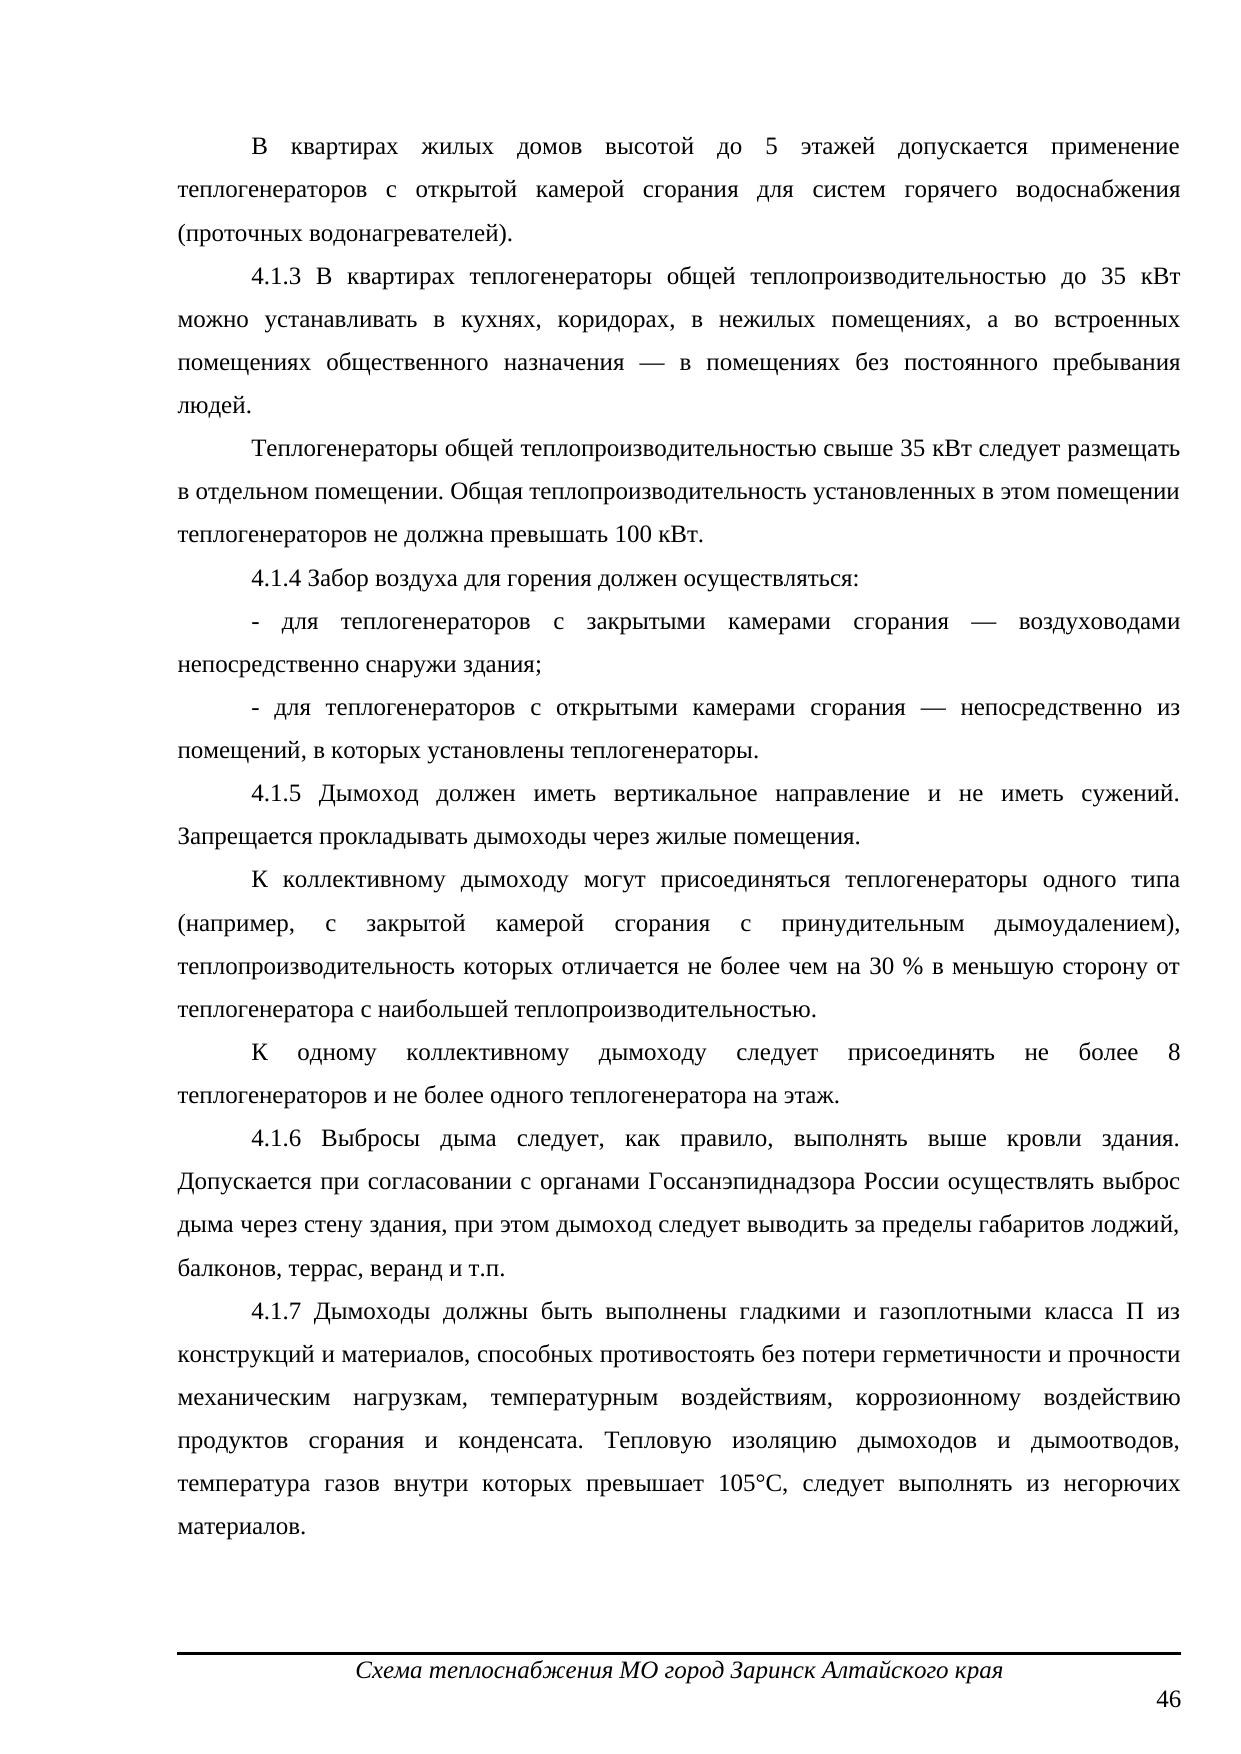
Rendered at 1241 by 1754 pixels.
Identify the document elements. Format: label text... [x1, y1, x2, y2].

text 4.1.7 Дымоходы должны быть выполнены гладкими и газоплотными класса П из конструкций и материалов, способных противостоять без потери герметичности и прочности механическим нагрузкам, температурным воздействиям, коррозионному воздействию продуктов сгорания и конденсата. Тепловую изоляцию дымоходов и дымоотводов, температура газов внутри которых превышает 105°С, следует выполнять из негорючих материалов. [177, 1296, 1181, 1540]
text В квартирах жилых домов высотой до 5 этажей допускается применение теплогенераторов с открытой камерой сгорания для систем горячего водоснабжения (проточных водонагревателей). [177, 131, 1181, 246]
text 4.1.4 Забор воздуха для горения должен осуществляться: [177, 563, 1181, 591]
text 4.1.3 В квартирах теплогенераторы общей теплопроизводительностью до 35 кВт можно устанавливать в кухнях, коридорах, в нежилых помещениях, а во встроенных помещениях общественного назначения — в помещениях без постоянного пребывания людей. [177, 261, 1181, 419]
text К коллективному дымоходу могут присоединяться теплогенераторы одного типа (например, с закрытой камерой сгорания с принудительным дымоудалением), теплопроизводительность которых отличается не более чем на 30 % в меньшую сторону от теплогенератора с наибольшей теплопроизводительностью. [177, 864, 1181, 1023]
text Теплогенераторы общей теплопроизводительностью свыше 35 кВт следует размещать в отдельном помещении. Общая теплопроизводительность установленных в этом помещении теплогенераторов не должна превышать 100 кВт. [177, 433, 1181, 548]
text - для теплогенераторов с открытыми камерами сгорания — непосредственно из помещений, в которых установлены теплогенераторы. [177, 692, 1181, 764]
text - для теплогенераторов с закрытыми камерами сгорания — воздуховодами непосредственно снаружи здания; [177, 606, 1181, 678]
text 4.1.6 Выбросы дыма следует, как правило, выполнять выше кровли здания. Допускается при согласовании с органами Госсанэпиднадзора России осуществлять выброс дыма через стену здания, при этом дымоход следует выводить за пределы габаритов лоджий, балконов, террас, веранд и т.п. [177, 1123, 1181, 1281]
text 4.1.5 Дымоход должен иметь вертикальное направление и не иметь сужений. Запрещается прокладывать дымоходы через жилые помещения. [177, 778, 1181, 850]
text К одному коллективному дымоходу следует присоединять не более 8 теплогенераторов и не более одного теплогенератора на этаж. [177, 1037, 1181, 1109]
